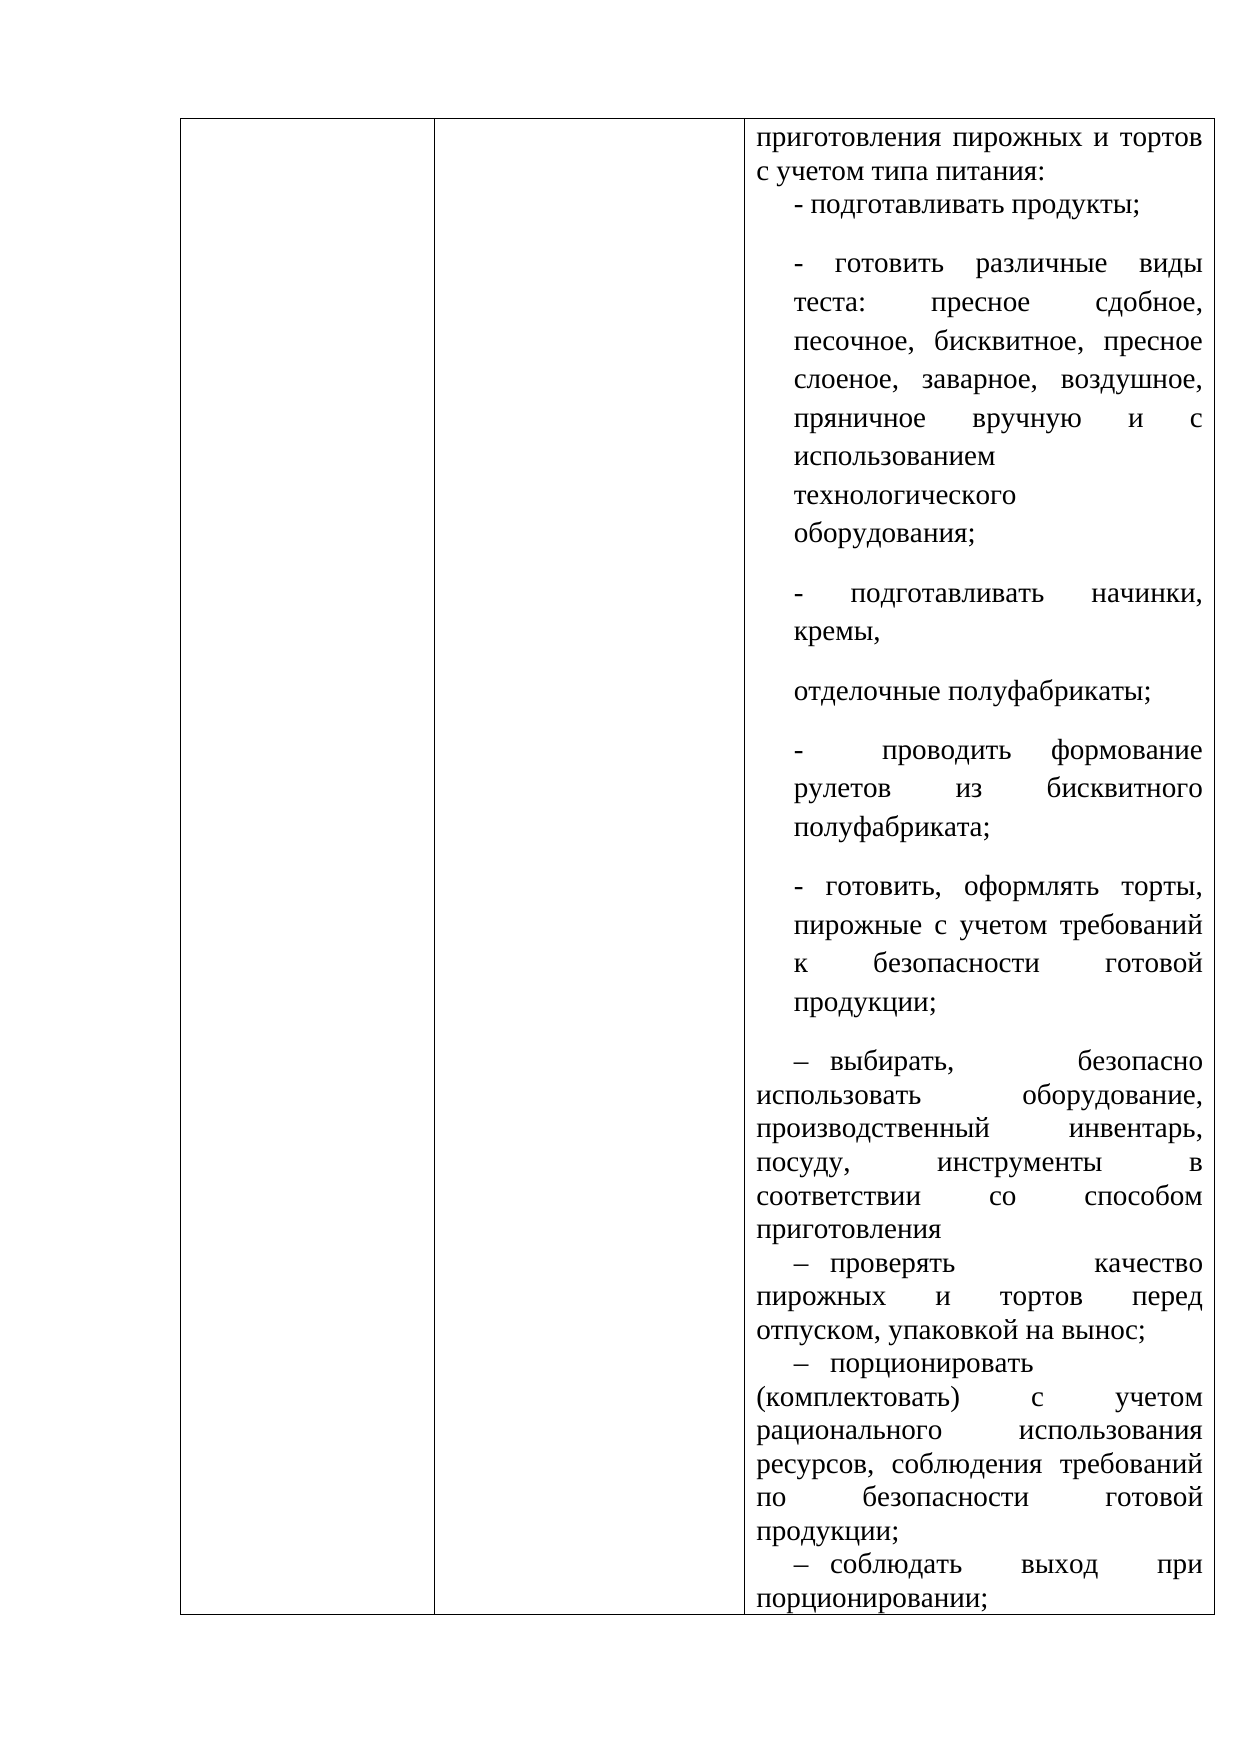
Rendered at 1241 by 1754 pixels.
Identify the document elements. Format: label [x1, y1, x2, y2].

table_cell [745, 119, 1214, 1614]
